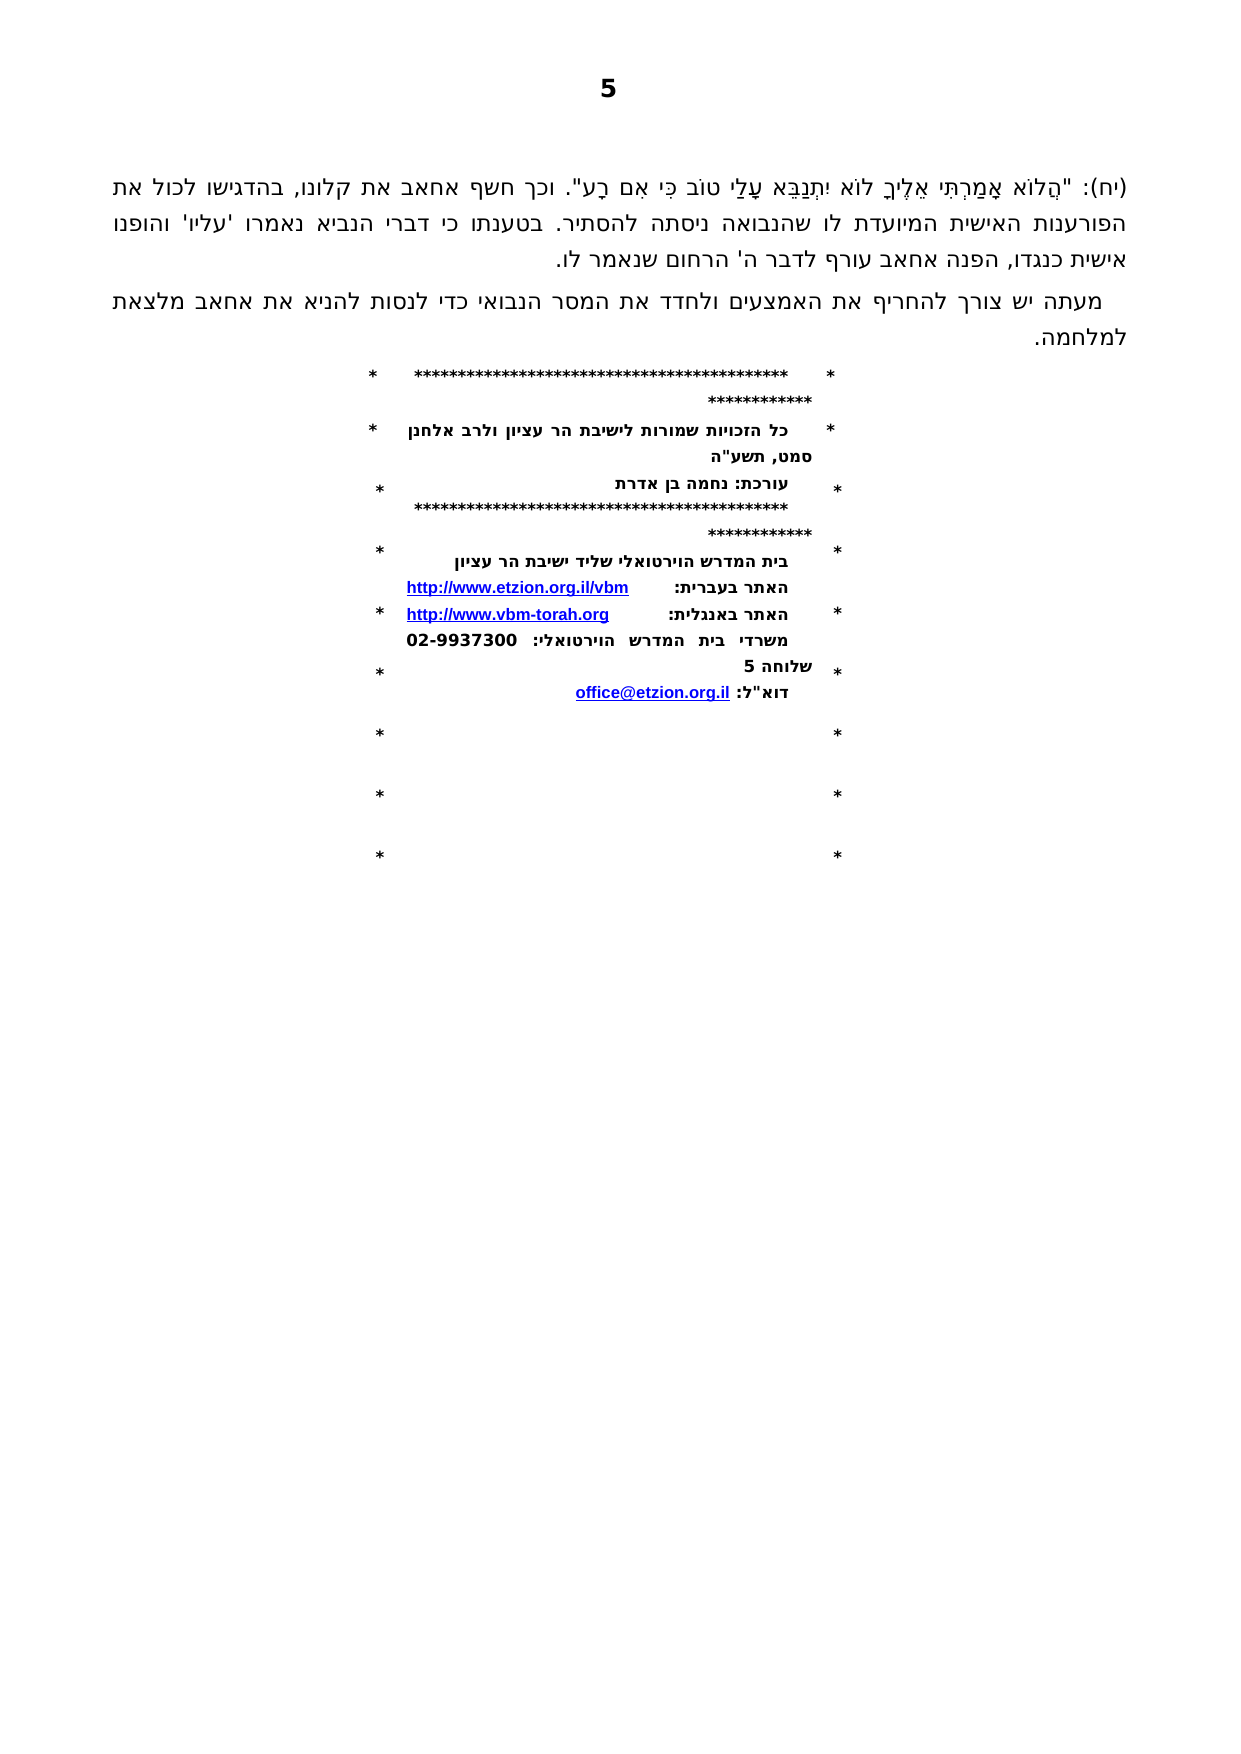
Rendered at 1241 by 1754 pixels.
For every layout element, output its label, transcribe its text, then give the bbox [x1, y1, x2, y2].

text מעתה יש צורך להחריף את האמצעים ולחדד את המסר הנבואי כדי לנסות להניא את אחאב מלצאת למלחמה. [112, 288, 1128, 351]
table_header * [366, 367, 395, 421]
table_cell * * * * * * * * [366, 421, 395, 876]
table_cell * * * * * * * * [824, 421, 853, 876]
table_cell כל הזכויות שמורות לישיבת הר עציון ולרב אלחנן סמט, תשע"ה עורכת: נחמה בן אדרת ******************************************************* בית המדרש הוירטואלי שליד ישיבת הר עציון האתר בעברית: http://www.etzion.org.il/vbm האתר באנגלית: http://www.vbm-torah.org משרדי בית המדרש הוירטואלי: 02-9937300 שלוחה 5 דוא"ל: office@etzion.org.il [395, 421, 824, 876]
table_header * [824, 367, 853, 421]
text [112, 174, 1128, 273]
table_header ******************************************************* [395, 367, 824, 421]
